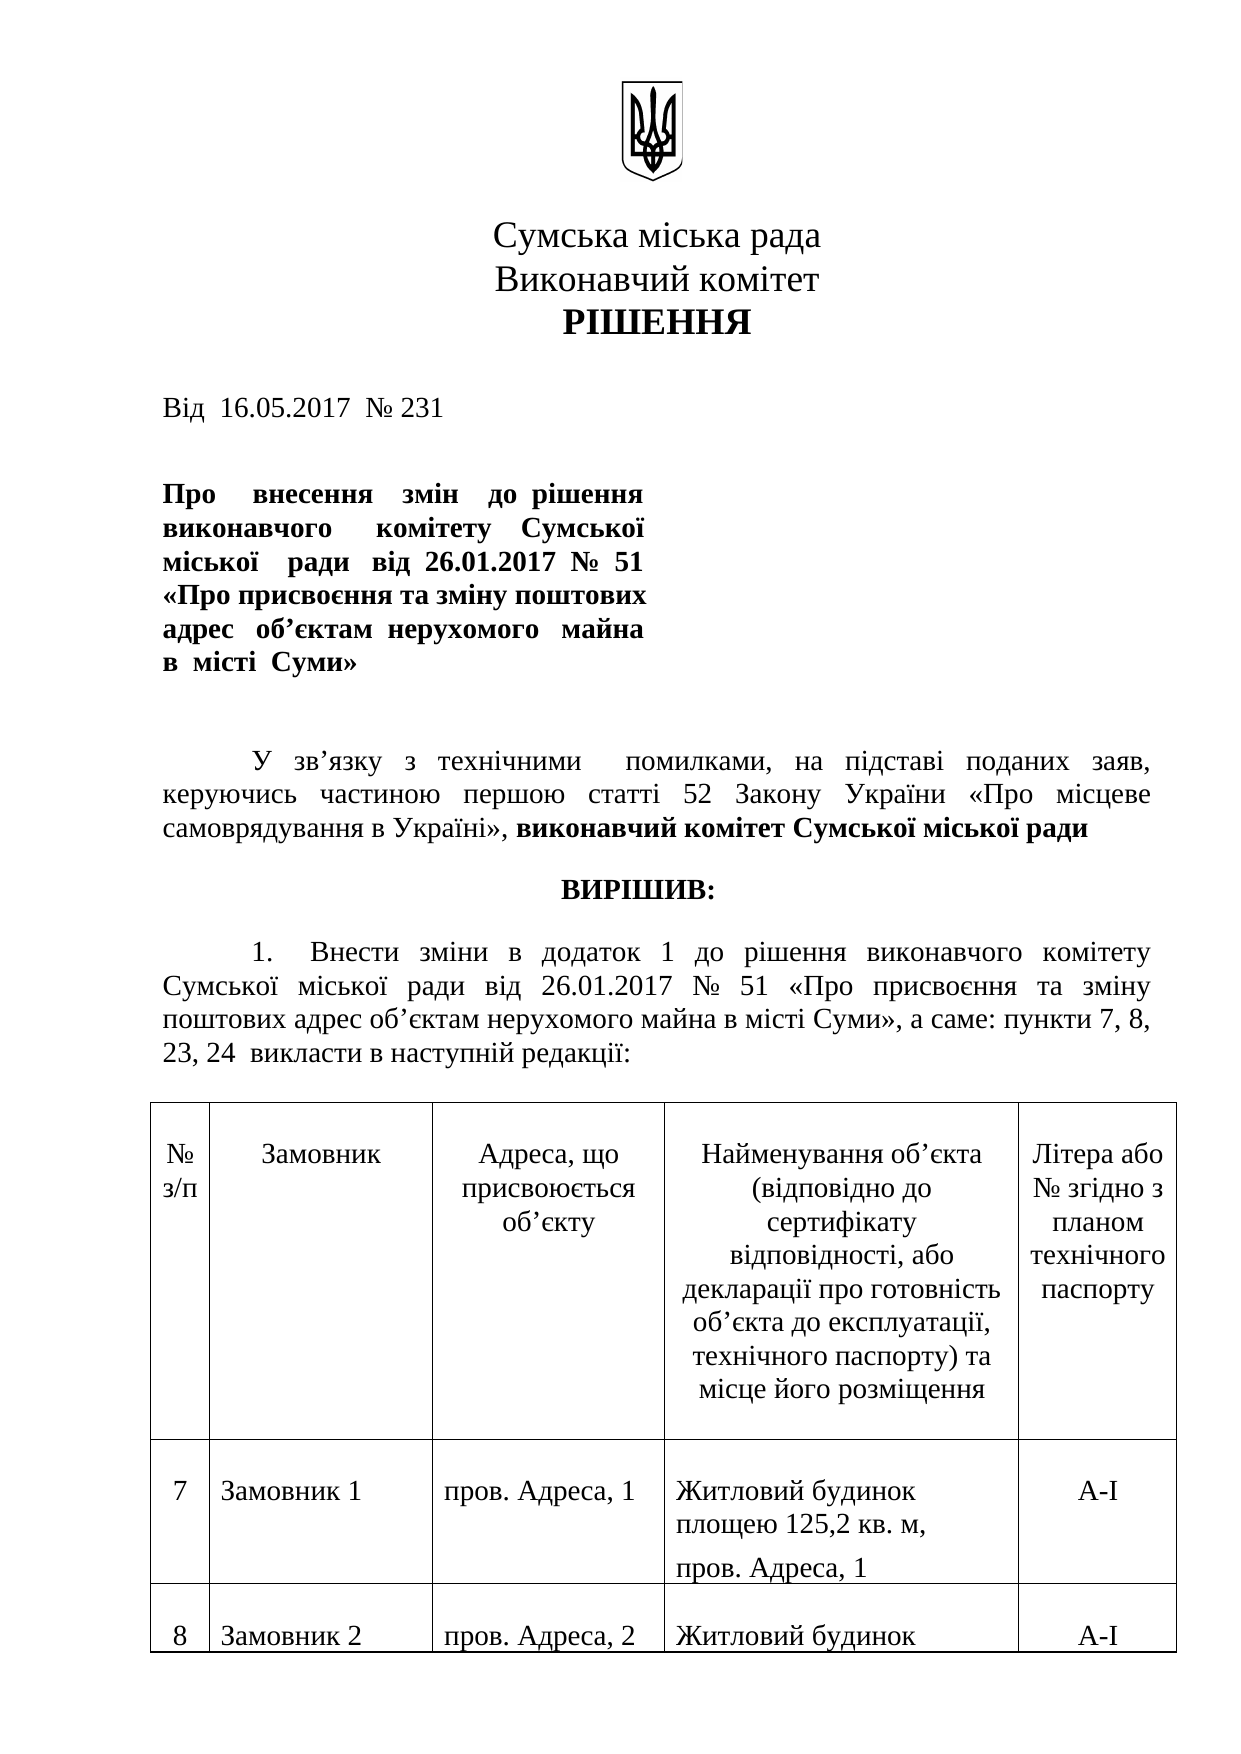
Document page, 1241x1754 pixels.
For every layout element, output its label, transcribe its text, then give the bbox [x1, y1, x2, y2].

table_cell 8 [151, 1584, 209, 1651]
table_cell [665, 1584, 1018, 1651]
text ВИРІШИВ: [125, 872, 1152, 906]
text Виконавчий комітет [162, 256, 1152, 299]
table_cell Житловий будинок площею 125,2 кв. м, пров. Адреса, 1 [665, 1440, 1018, 1583]
table_header Про внесення змін до рішення виконавчого комітету Сумської міської ради від 26.01.2017 № 51 «Про присвоєння та зміну поштових адрес об’єктам нерухомого майна в місті Суми» [151, 477, 683, 743]
table_header Літера або № згідно з планом технічного паспорту [1019, 1103, 1176, 1438]
table_cell 7 [151, 1440, 209, 1583]
table_cell А-І [1019, 1584, 1176, 1651]
table_cell А-І [1019, 1440, 1176, 1583]
table_cell пров. Адреса, 2 [433, 1584, 664, 1651]
table_header Замовник [210, 1103, 432, 1438]
picture [619, 77, 683, 181]
table_cell пров. Адреса, 1 [433, 1440, 664, 1583]
text У зв’язку з технічними помилками, на підставі поданих заяв, керуючись частиною першою статті 52 Закону України «Про місцеве самоврядування в Україні», виконавчий комітет Сумської міської ради [162, 743, 1152, 843]
list Внести зміни в додаток 1 до рішення виконавчого комітету Сумської міської ради від 26.01.2017 № 51 «Про присвоєння та зміну поштових адрес об’єктам нерухомого майна в місті Суми», а саме: пункти 7, 8, 23, 24 викласти в наступній редакції: [162, 934, 1152, 1068]
table_cell Замовник 1 [210, 1440, 432, 1583]
table_header № з/п [151, 1103, 209, 1438]
table_header Найменування об’єкта (відповідно до сертифікату відповідності, або декларації про готовність об’єкта до експлуатації, технічного паспорту) та місце його розміщення [665, 1103, 1018, 1438]
text Від 16.05.2017 № 231 [162, 390, 1152, 424]
table_cell Замовник 2 [210, 1584, 432, 1651]
text РІШЕННЯ [162, 299, 1152, 342]
table_header Адреса, що присвоюється об’єкту [433, 1103, 664, 1438]
text Сумська міська рада [162, 213, 1152, 256]
